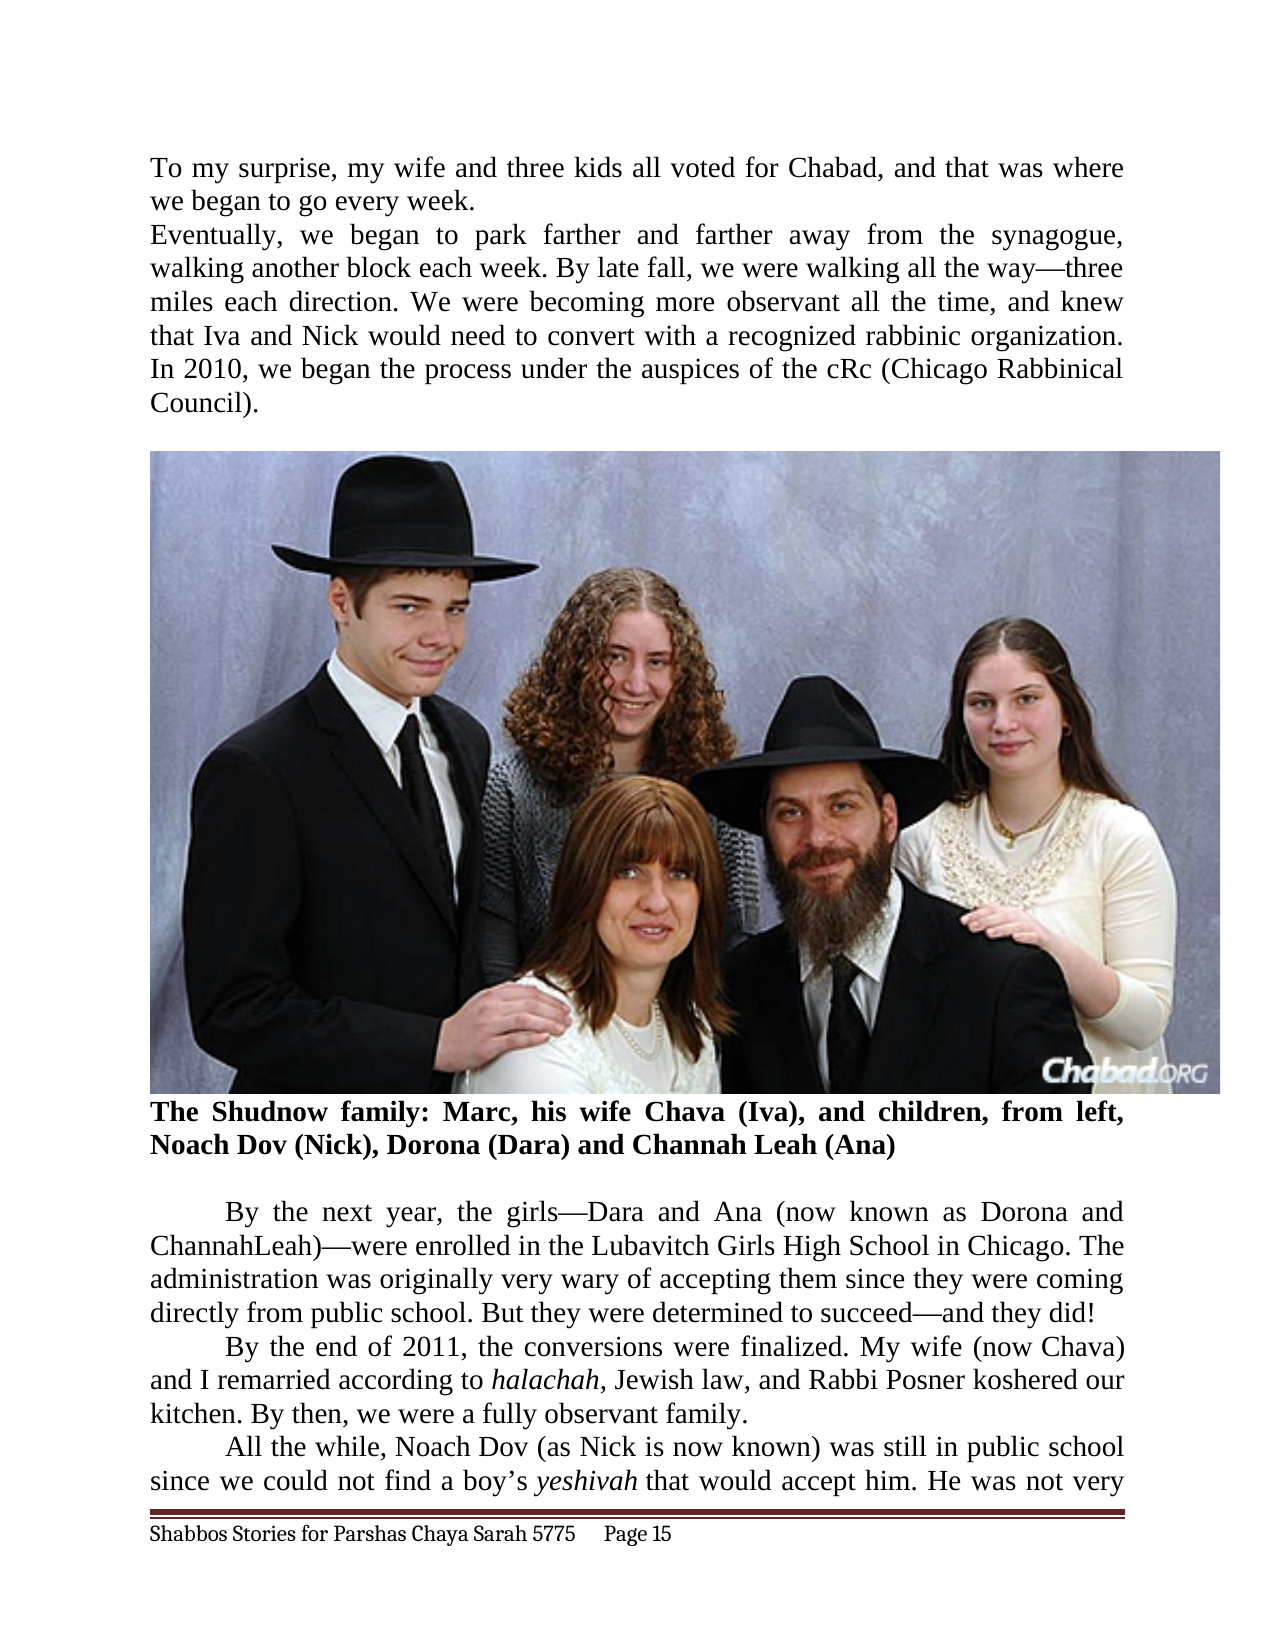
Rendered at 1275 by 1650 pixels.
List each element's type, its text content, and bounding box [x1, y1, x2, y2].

text By the next year, the girls—Dara and Ana (now known as Dorona and ChannahLeah)—were enrolled in the Lubavitch Girls High School in Chicago. The administration was originally very wary of accepting them since they were coming directly from public school. But they were determined to succeed—and they did! [150, 1194, 1125, 1329]
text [150, 150, 1125, 217]
text Eventually, we began to park farther and farther away from the synagogue, walking another block each week. By late fall, we were walking all the way—three miles each direction. We were becoming more observant all the time, and knew that Iva and Nick would need to convert with a recognized rabbinic organization. In 2010, we began the process under the auspices of the cRc (Chicago Rabbinical Council). [150, 217, 1125, 418]
text The Shudnow family: Marc, his wife Chava (Iva), and children, from left, Noach Dov (Nick), Dorona (Dara) and Channah Leah (Ana) [150, 1094, 1125, 1161]
picture [150, 451, 1221, 1094]
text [150, 1429, 1125, 1496]
text By the end of 2011, the conversions were finalized. My wife (now Chava) and I remarried according to halachah, Jewish law, and Rabbi Posner koshered our kitchen. By then, we were a fully observant family. [150, 1329, 1125, 1429]
